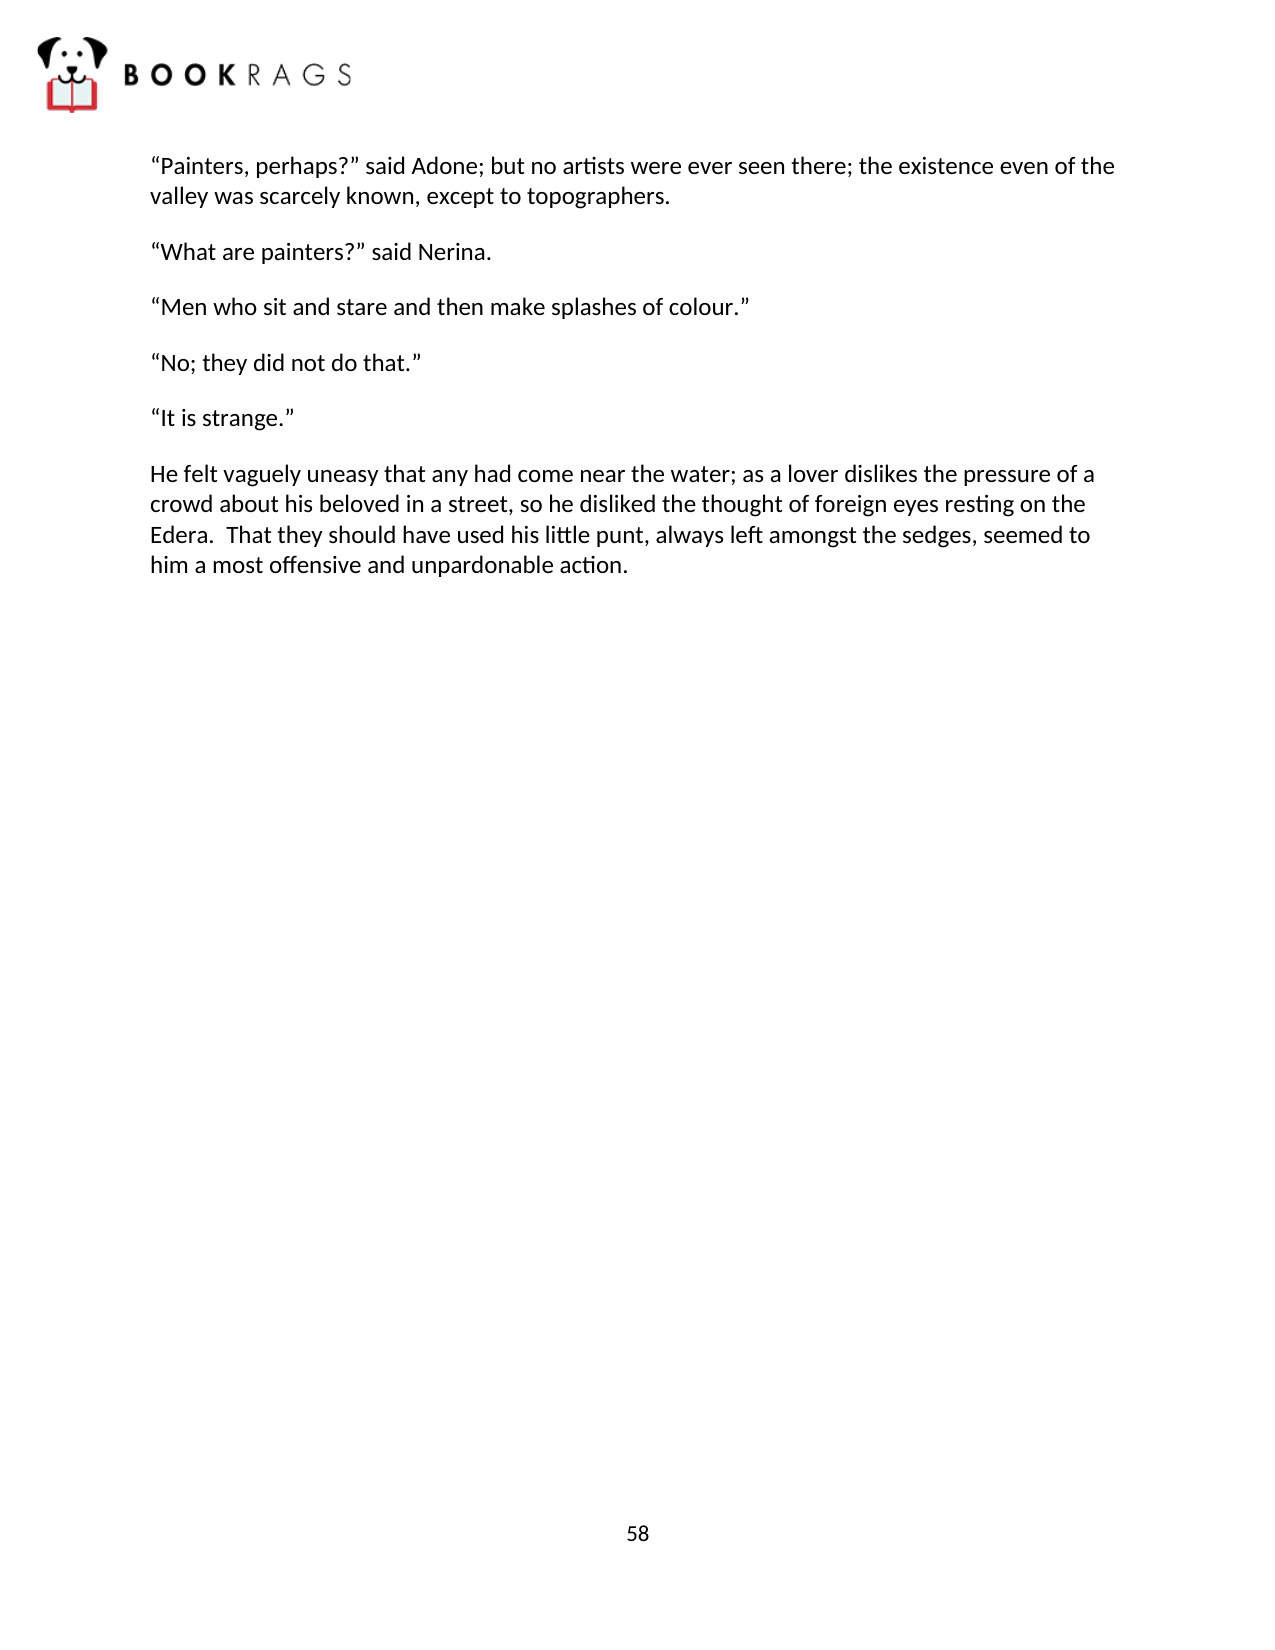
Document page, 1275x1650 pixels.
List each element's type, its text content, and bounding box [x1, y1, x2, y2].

text “Men who sit and stare and then make splashes of colour.” [150, 292, 1125, 322]
text He felt vaguely uneasy that any had come near the water; as a lover dislikes the pressure of a crowd about his beloved in a street, so he disliked the thought of foreign eyes resting on the Edera. That they should have used his little punt, always left amongst the sedges, seemed to him a most offensive and unpardonable action. [150, 458, 1125, 580]
text “Painters, perhaps?” said Adone; but no artists were ever seen there; the existence even of the valley was scarcely known, except to topographers. [150, 150, 1125, 211]
text “What are painters?” said Nerina. [150, 236, 1125, 267]
text “It is strange.” [150, 403, 1125, 433]
picture [37, 37, 351, 113]
text “No; they did not do that.” [150, 347, 1125, 378]
